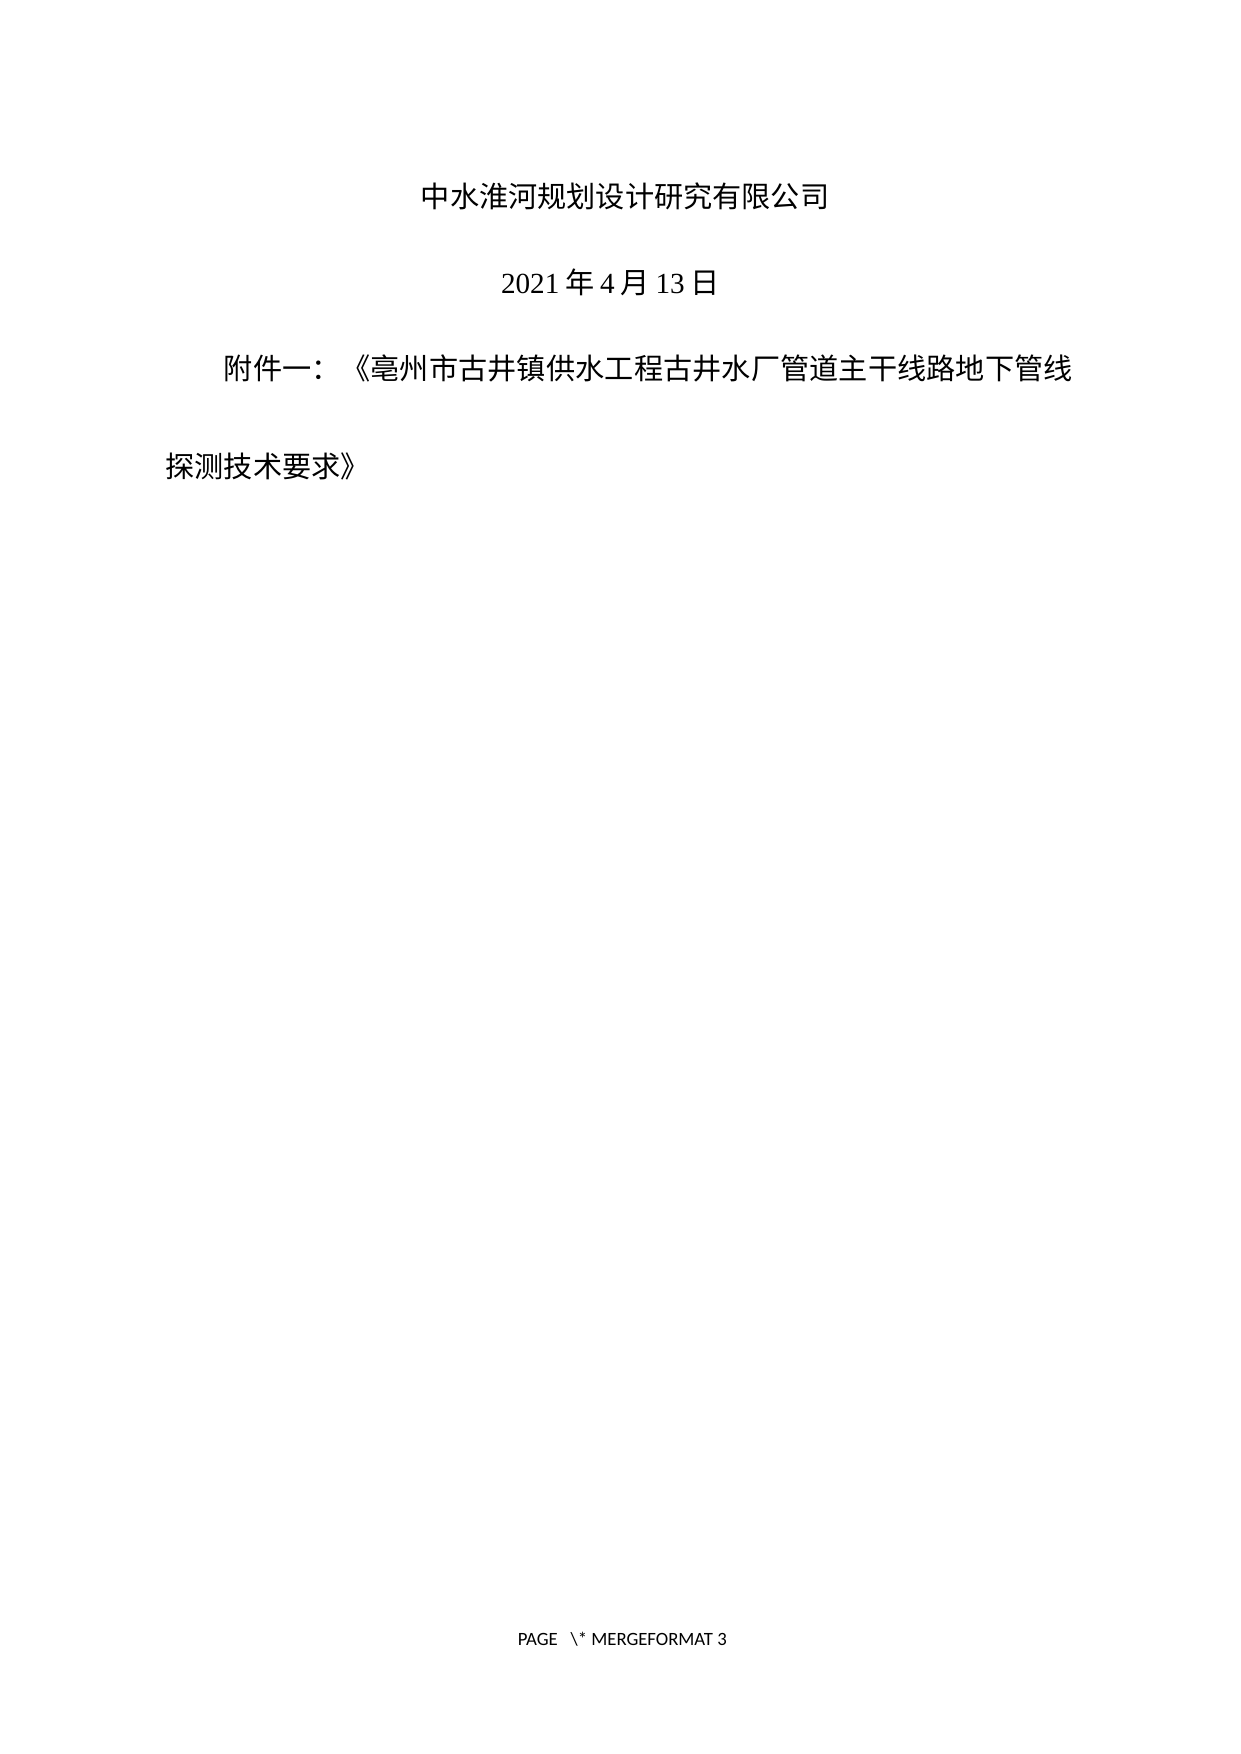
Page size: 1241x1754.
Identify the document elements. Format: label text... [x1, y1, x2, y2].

text 附件一：《亳州市古井镇供水工程古井水厂管道主干线路地下管线探测技术要求》 [165, 334, 1075, 497]
text 2021年4月13日 [165, 248, 1075, 313]
text 中水淮河规划设计研究有限公司 [165, 162, 1075, 227]
